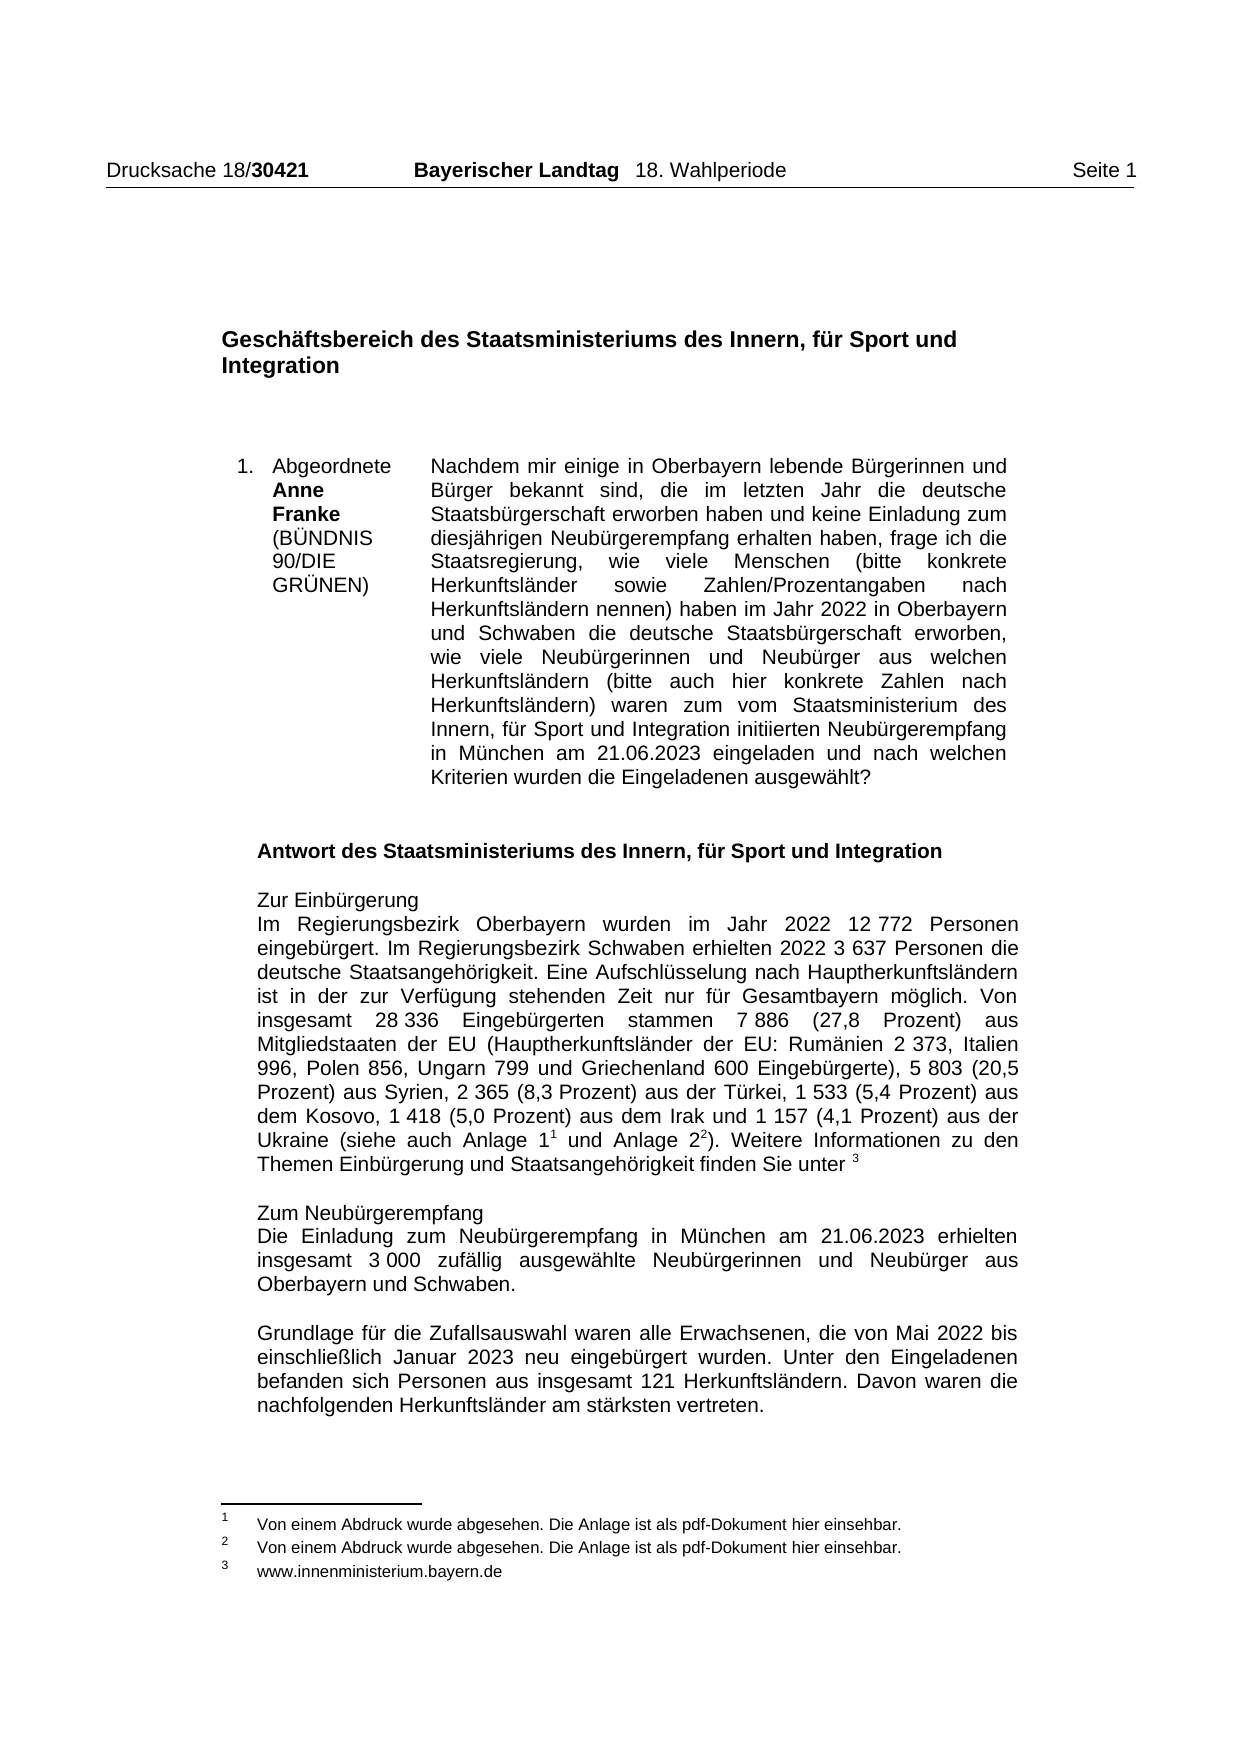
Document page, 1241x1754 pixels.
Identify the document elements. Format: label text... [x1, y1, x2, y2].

text Grundlage für die Zufallsauswahl waren alle Erwachsenen, die von Mai 2022 bis einschließlich Januar 2023 neu eingebürgert wurden. Unter den Eingeladenen befanden sich Personen aus insgesamt 121 Herkunftsländern. Davon waren die nachfolgenden Herkunftsländer am stärksten vertreten. [257, 1321, 1019, 1417]
text Zum Neubürgerempfang Die Einladung zum Neubürgerempfang in München am 21.06.2023 erhielten insgesamt 3 000 zufällig ausgewählte Neubürgerinnen und Neubürger aus Oberbayern und Schwaben. [257, 1200, 1019, 1296]
table_header Nachdem mir einige in Oberbayern lebende Bürgerinnen und Bürger bekannt sind, die im letzten Jahr die deutsche Staatsbürgerschaft erworben haben und keine Einladung zum diesjährigen Neubürgerempfang erhalten haben, frage ich die Staatsregierung, wie viele Menschen (bitte konkrete Herkunftsländer sowie Zahlen/Prozentangaben nach Herkunftsländern nennen) haben im Jahr 2022 in Oberbayern und Schwaben die deutsche Staatsbürgerschaft erworben, wie viele Neubürgerinnen und Neubürger aus welchen Herkunftsländern (bitte auch hier konkrete Zahlen nach Herkunftsländern) waren zum vom Staatsministerium des Innern, für Sport und Integration initiierten Neubürgerempfang in München am 21.06.2023 eingeladen und nach welchen Kriterien wurden die Eingeladenen ausgewählt? [419, 379, 1019, 789]
text Zur Einbürgerung Im Regierungsbezirk Oberbayern wurden im Jahr 2022 12 772 Personen eingebürgert. Im Regierungsbezirk Schwaben erhielten 2022 3 637 Personen die deutsche Staatsangehörigkeit. Eine Aufschlüsselung nach Hauptherkunftsländern ist in der zur Verfügung stehenden Zeit nur für Gesamtbayern möglich. Von insgesamt 28 336 Eingebürgerten stammen 7 886 (27,8 Prozent) aus Mitgliedstaaten der EU (Hauptherkunftsländer der EU: Rumänien 2 373, Italien 996, Polen 856, Ungarn 799 und Griechenland 600 Eingebürgerte), 5 803 (20,5 Prozent) aus Syrien, 2 365 (8,3 Prozent) aus der Türkei, 1 533 (5,4 Prozent) aus dem Kosovo, 1 418 (5,0 Prozent) aus dem Irak und 1 157 (4,1 Prozent) aus der Ukraine (siehe auch Anlage 1 und Anlage 2). Weitere Informationen zu den Themen Einbürgerung und Staatsangehörigkeit finden Sie unter [257, 888, 1019, 1175]
text Antwort des Staatsministeriums des Innern, für Sport und Integration [257, 839, 1019, 863]
table_header Abgeordnete Anne Franke (BÜNDNIS 90/DIE GRÜNEN) [225, 379, 419, 789]
text Geschäftsbereich des Staatsministeriums des Innern, für Sport und Integration [221, 326, 1019, 378]
